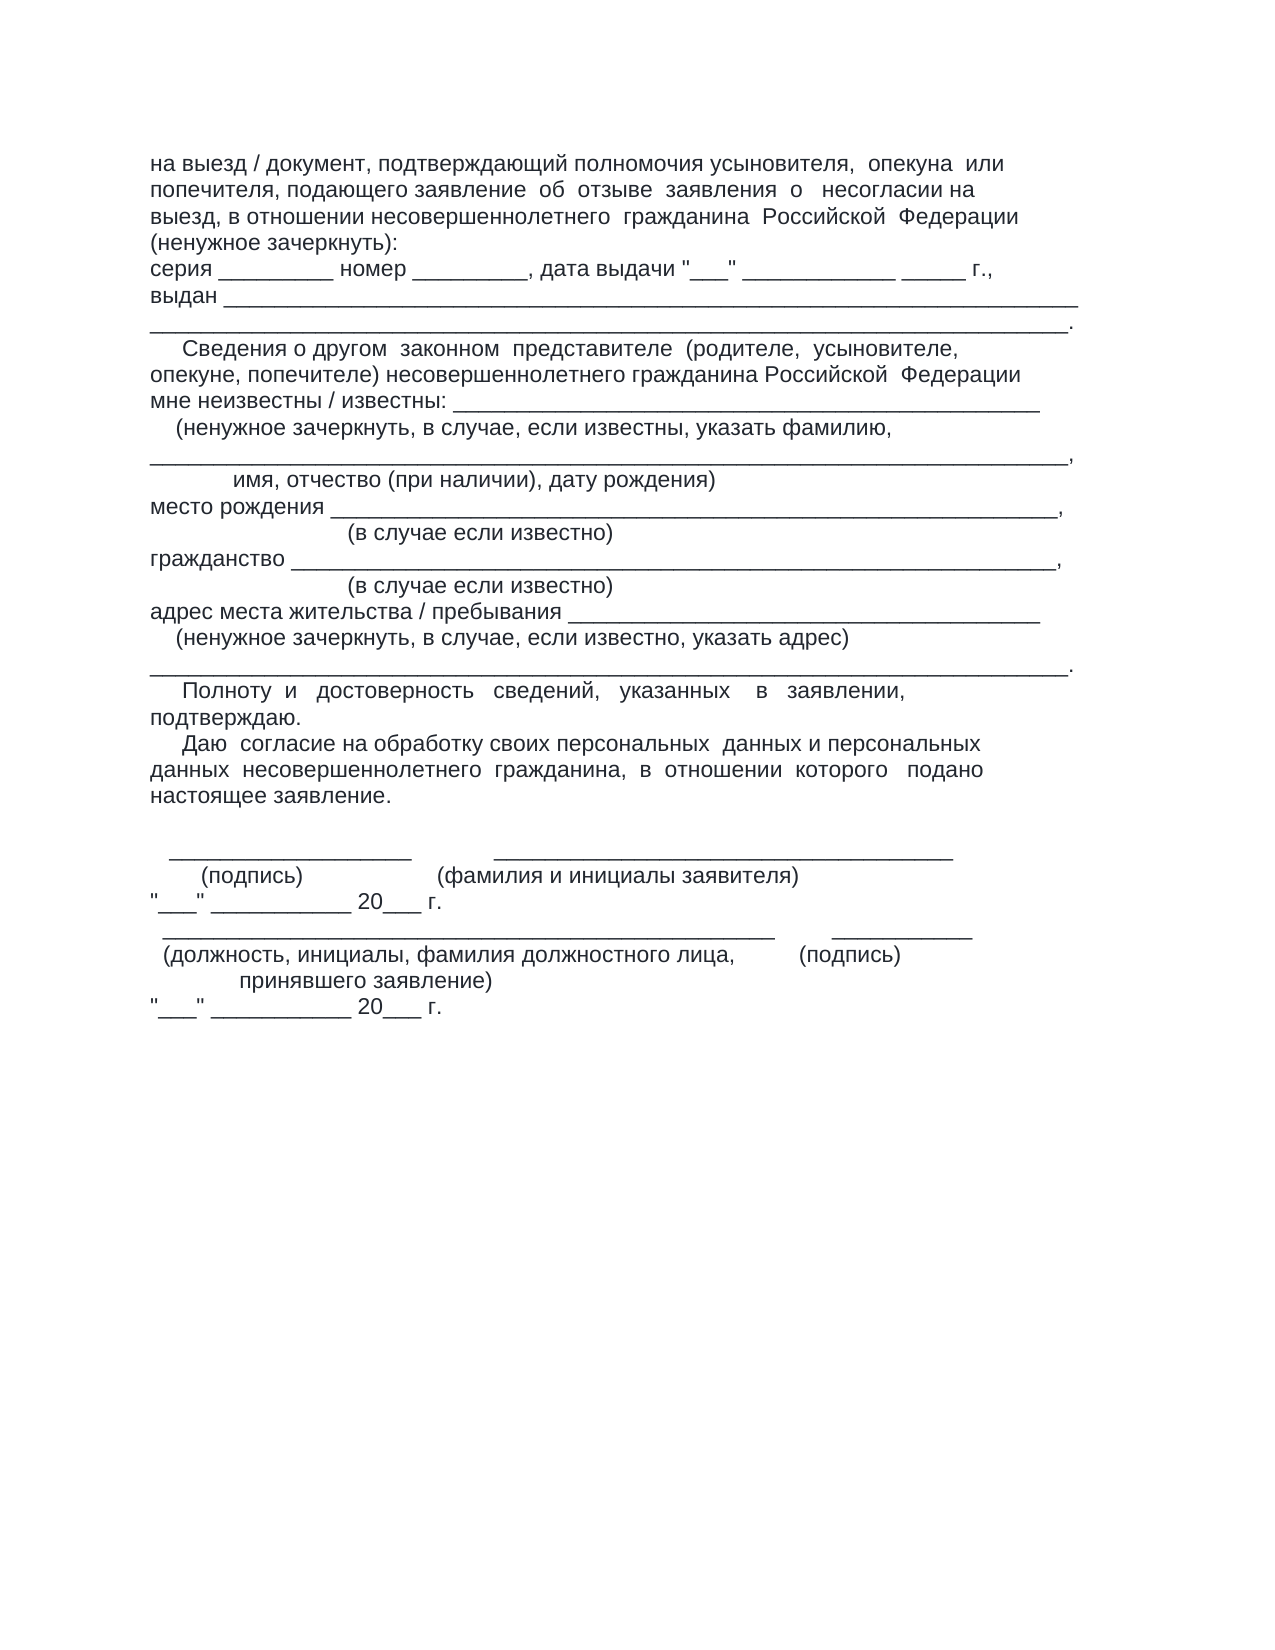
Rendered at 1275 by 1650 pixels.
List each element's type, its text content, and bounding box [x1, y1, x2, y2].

text место рождения _________________________________________________________, [150, 493, 1125, 519]
text "___" ___________ 20___ г. [150, 993, 1125, 1020]
text выезд, в отношении несовершеннолетнего гражданина Российской Федерации [150, 203, 1125, 229]
text на выезд / документ, подтверждающий полномочия усыновителя, опекуна или [150, 150, 1125, 176]
text гражданство ____________________________________________________________, [150, 545, 1125, 572]
text выдан ___________________________________________________________________ [150, 282, 1125, 308]
text ________________________________________________________________________. [150, 308, 1125, 334]
text принявшего заявление) [150, 967, 1125, 993]
text (ненужное зачеркнуть): [150, 229, 1125, 255]
text ________________________________________________ ___________ [150, 914, 1125, 941]
text ________________________________________________________________________, [150, 440, 1125, 466]
text ________________________________________________________________________. [150, 651, 1125, 677]
text Сведения о другом законном представителе (родителе, усыновителе, [150, 334, 1125, 361]
text имя, отчество (при наличии), дату рождения) [150, 466, 1125, 493]
text мне неизвестны / известны: ______________________________________________ [150, 387, 1125, 413]
text Полноту и достоверность сведений, указанных в заявлении, [150, 677, 1125, 703]
text серия _________ номер _________, дата выдачи "___" ____________ _____ г., [150, 255, 1125, 282]
text (в случае если известно) [150, 519, 1125, 545]
text (должность, инициалы, фамилия должностного лица, (подпись) [150, 941, 1125, 967]
text настоящее заявление. [150, 782, 1125, 809]
text (в случае если известно) [150, 572, 1125, 598]
text адрес места жительства / пребывания _____________________________________ [150, 598, 1125, 624]
text (подпись) (фамилия и инициалы заявителя) [150, 862, 1125, 888]
text опекуне, попечителе) несовершеннолетнего гражданина Российской Федерации [150, 361, 1125, 387]
text (ненужное зачеркнуть, в случае, если известно, указать адрес) [150, 624, 1125, 651]
text попечителя, подающего заявление об отзыве заявления о несогласии на [150, 176, 1125, 203]
text (ненужное зачеркнуть, в случае, если известны, указать фамилию, [150, 413, 1125, 440]
text Даю согласие на обработку своих персональных данных и персональных [150, 730, 1125, 756]
text данных несовершеннолетнего гражданина, в отношении которого подано [150, 756, 1125, 782]
text подтверждаю. [150, 703, 1125, 730]
text ___________________ ____________________________________ [150, 835, 1125, 862]
text "___" ___________ 20___ г. [150, 888, 1125, 914]
